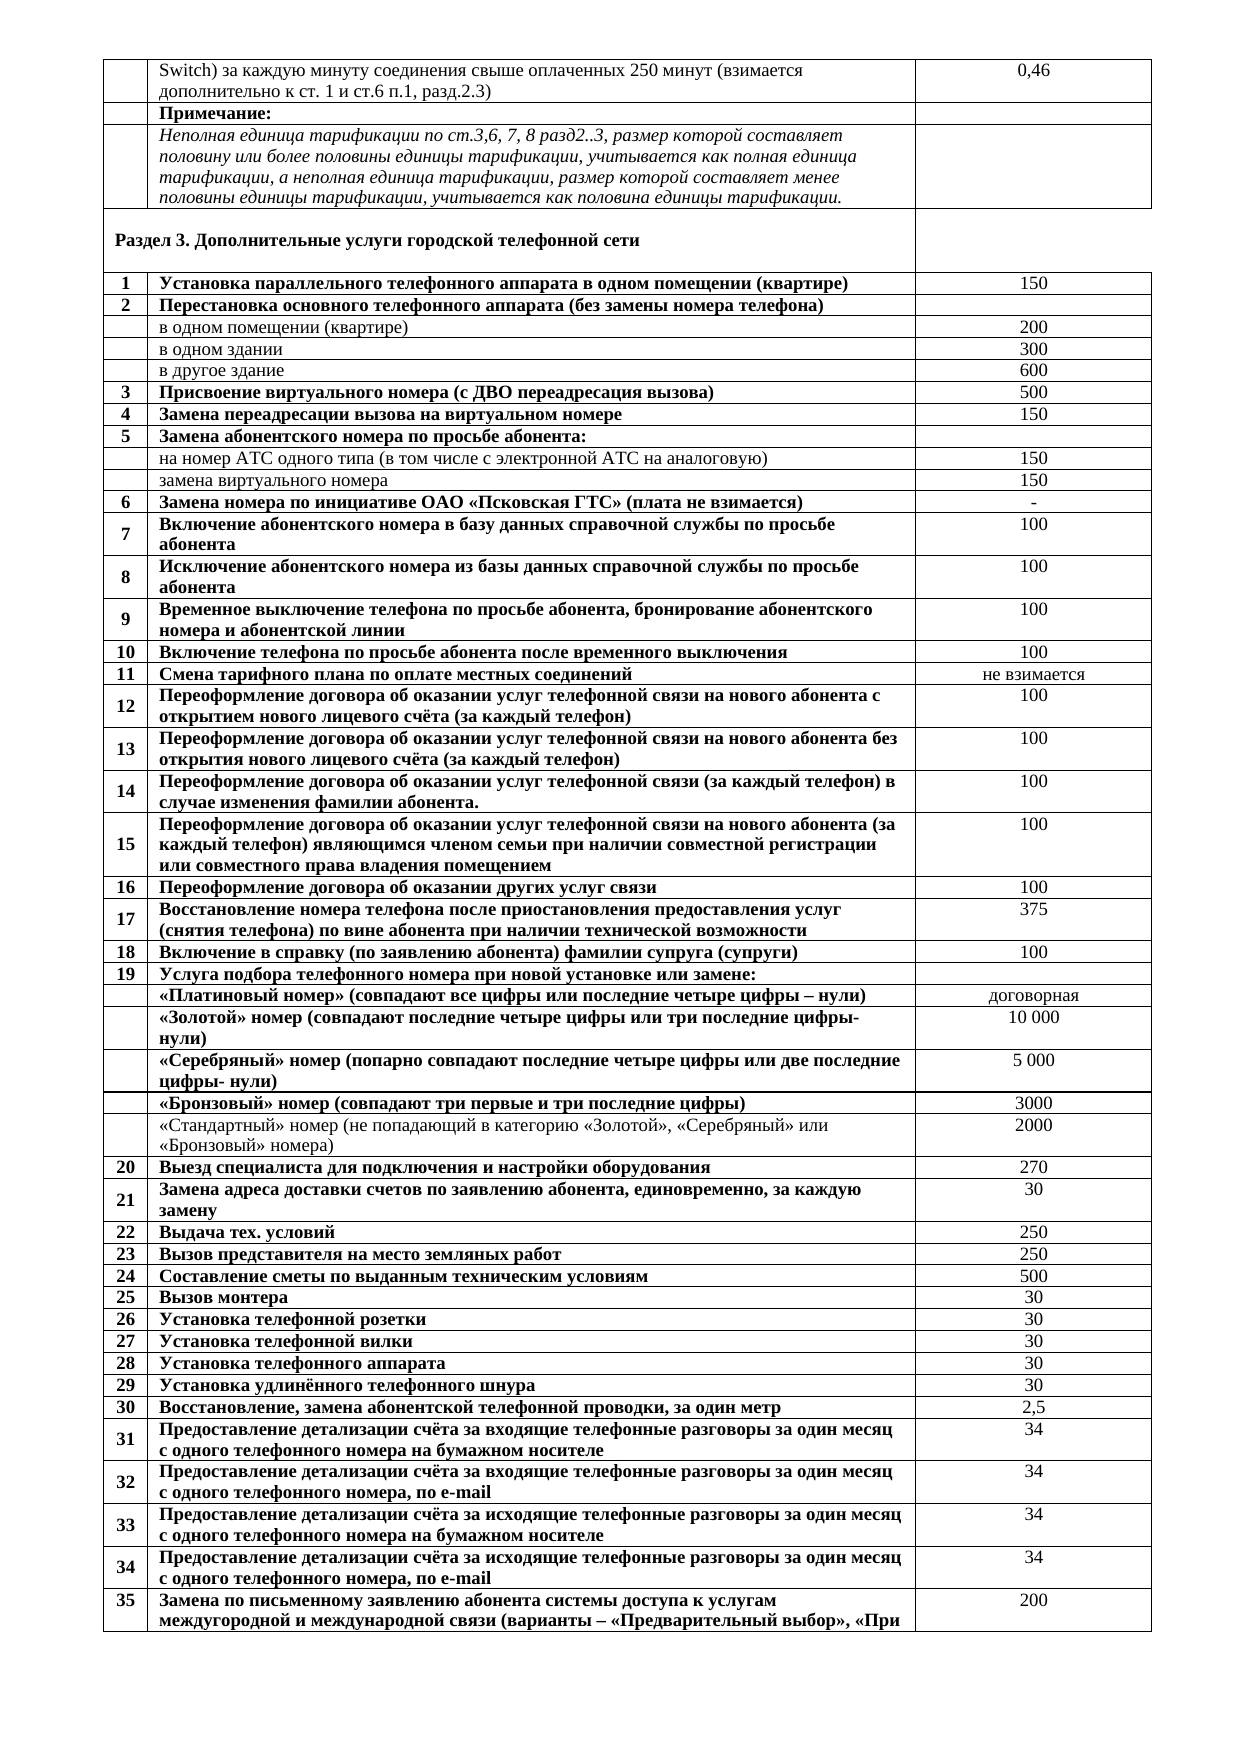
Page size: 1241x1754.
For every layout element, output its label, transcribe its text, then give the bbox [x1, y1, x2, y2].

table_cell 200 [916, 316, 1151, 337]
table_cell Предоставление детализации счёта за исходящие телефонные разговоры за один месяц с одного телефонного номера на бумажном носителе [148, 1504, 915, 1546]
table_cell «Бронзовый» номер (совпадают три первые и три последние цифры) [148, 1093, 915, 1113]
table_cell Предоставление детализации счёта за входящие телефонные разговоры за один месяц с одного телефонного номера, по е-mail [148, 1461, 915, 1503]
table_cell 100 [916, 771, 1151, 812]
table_cell 3000 [916, 1093, 1151, 1113]
table_cell 34 [104, 1547, 147, 1588]
table_cell 500 [916, 382, 1151, 403]
table_cell 270 [916, 1157, 1151, 1178]
table_cell 100 [916, 556, 1151, 598]
table_cell 2,5 [916, 1397, 1151, 1417]
table_cell 19 [104, 963, 147, 984]
table_cell Выезд специалиста для подключения и настройки оборудования [148, 1157, 915, 1178]
table_cell в другое здание [148, 360, 915, 381]
table_cell 8 [104, 556, 147, 598]
table_cell 30 [916, 1287, 1151, 1308]
table_cell Раздел 3. Дополнительные услуги городской телефонной сети [104, 209, 915, 272]
table_cell 30 [916, 1353, 1151, 1374]
table_cell 27 [104, 1331, 147, 1352]
table_cell 30 [916, 1331, 1151, 1352]
table_cell в одном помещении (квартире) [148, 316, 915, 337]
table_cell Вызов представителя на место земляных работ [148, 1244, 915, 1264]
table_cell 250 [916, 1244, 1151, 1264]
table_cell Вызов монтера [148, 1287, 915, 1308]
table_cell на номер АТС одного типа (в том числе с электронной АТС на аналоговую) [148, 448, 915, 468]
table_cell 1 [104, 273, 147, 293]
table_cell [916, 963, 1151, 984]
table_cell Замена переадресации вызова на виртуальном номере [148, 404, 915, 425]
table_cell Примечание: [148, 103, 915, 124]
table_cell Неполная единица тарификации по ст.3,6, 7, 8 разд2..3, размер которой составляет половину или более половины единицы тарификации, учитывается как полная единица тарификации, а неполная единица тарификации, размер которой составляет менее половины единицы тарификации, учитывается как половина единицы тарификации. [148, 125, 915, 208]
table_cell 35 [104, 1589, 147, 1631]
table_cell [104, 1114, 147, 1156]
table_cell 375 [916, 899, 1151, 940]
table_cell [148, 60, 915, 102]
table_cell Предоставление детализации счёта за входящие телефонные разговоры за один месяц с одного телефонного номера на бумажном носителе [148, 1419, 915, 1460]
table_cell 100 [916, 813, 1151, 876]
table_cell Установка параллельного телефонного аппарата в одном помещении (квартире) [148, 273, 915, 293]
table_cell Переоформление договора об оказании услуг телефонной связи на нового абонента без открытия нового лицевого счёта (за каждый телефон) [148, 728, 915, 769]
table_cell замена виртуального номера [148, 470, 915, 490]
table_cell 23 [104, 1244, 147, 1264]
table_cell Составление сметы по выданным техническим условиям [148, 1265, 915, 1286]
table_cell Смена тарифного плана по оплате местных соединений [148, 663, 915, 684]
table_cell 150 [916, 448, 1151, 468]
table_cell 300 [916, 338, 1151, 359]
table_cell [104, 316, 147, 337]
table_cell 16 [104, 877, 147, 898]
table_cell [104, 103, 147, 124]
table_cell 26 [104, 1309, 147, 1330]
table_cell [104, 1050, 147, 1091]
table_cell Замена абонентского номера по просьбе абонента: [148, 426, 915, 447]
table_cell 9 [104, 599, 147, 640]
table_cell 34 [916, 1419, 1151, 1460]
table_cell «Платиновый номер» (совпадают все цифры или последние четыре цифры – нули) [148, 985, 915, 1006]
table_cell Восстановление, замена абонентской телефонной проводки, за один метр [148, 1397, 915, 1417]
table_cell 13 [104, 728, 147, 769]
table_cell 30 [916, 1179, 1151, 1221]
table_cell 4 [104, 404, 147, 425]
table_cell [916, 103, 1151, 124]
table_cell 150 [916, 404, 1151, 425]
table_cell Присвоение виртуального номера (с ДВО переадресация вызова) [148, 382, 915, 403]
table_cell 17 [104, 899, 147, 940]
table_cell 29 [104, 1375, 147, 1396]
table_cell 30 [916, 1375, 1151, 1396]
table_cell 5 000 [916, 1050, 1151, 1091]
table_cell 30 [104, 1397, 147, 1417]
table_cell «Стандартный» номер (не попадающий в категорию «Золотой», «Серебряный» или «Бронзовый» номера) [148, 1114, 915, 1156]
table_cell [104, 360, 147, 381]
table_cell [916, 295, 1151, 315]
table_cell 18 [104, 941, 147, 962]
table_cell 100 [916, 599, 1151, 640]
table_cell Переоформление договора об оказании услуг телефонной связи на нового абонента с открытием нового лицевого счёта (за каждый телефон) [148, 685, 915, 727]
table_cell 0,46 [916, 60, 1151, 102]
table_cell 10 [104, 641, 147, 662]
table_cell Выдача тех. условий [148, 1222, 915, 1242]
table_cell Замена адреса доставки счетов по заявлению абонента, единовременно, за каждую замену [148, 1179, 915, 1221]
table_cell 31 [104, 1419, 147, 1460]
table_cell [104, 985, 147, 1006]
table_cell Установка телефонной розетки [148, 1309, 915, 1330]
table_cell Переоформление договора об оказании услуг телефонной связи (за каждый телефон) в случае изменения фамилии абонента. [148, 771, 915, 812]
table_cell Исключение абонентского номера из базы данных справочной службы по просьбе абонента [148, 556, 915, 598]
table_cell Услуга подбора телефонного номера при новой установке или замене: [148, 963, 915, 984]
table_cell 100 [916, 685, 1151, 727]
table_cell - [916, 491, 1151, 512]
table_cell [104, 1093, 147, 1113]
table_cell 200 [916, 1589, 1151, 1631]
table_cell 34 [916, 1504, 1151, 1546]
table_cell Замена номера по инициативе ОАО «Псковская ГТС» (плата не взимается) [148, 491, 915, 512]
table_cell 22 [104, 1222, 147, 1242]
table_cell 20 [104, 1157, 147, 1178]
table_cell 32 [104, 1461, 147, 1503]
table_cell [104, 125, 147, 208]
table_cell Перестановка основного телефонного аппарата (без замены номера телефона) [148, 295, 915, 315]
table_cell «Серебряный» номер (попарно совпадают последние четыре цифры или две последние цифры- нули) [148, 1050, 915, 1091]
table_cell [148, 1589, 915, 1631]
table_cell 30 [916, 1309, 1151, 1330]
table_cell 3 [104, 382, 147, 403]
table_cell 100 [916, 728, 1151, 769]
table_cell Установка удлинённого телефонного шнура [148, 1375, 915, 1396]
table_cell 100 [916, 641, 1151, 662]
table_cell Переоформление договора об оказании других услуг связи [148, 877, 915, 898]
table_cell 500 [916, 1265, 1151, 1286]
table_cell Включение абонентского номера в базу данных справочной службы по просьбе абонента [148, 513, 915, 555]
table_cell 2 [104, 295, 147, 315]
table_cell [916, 426, 1151, 447]
table_cell 10 000 [916, 1007, 1151, 1049]
table_cell 100 [916, 941, 1151, 962]
table_cell 24 [104, 1265, 147, 1286]
table_cell 250 [916, 1222, 1151, 1242]
table_cell [104, 448, 147, 468]
table_cell 14 [104, 771, 147, 812]
table_cell 28 [104, 1353, 147, 1374]
table_cell 6 [104, 491, 147, 512]
table_cell Установка телефонного аппарата [148, 1353, 915, 1374]
table_cell Включение в справку (по заявлению абонента) фамилии супруга (супруги) [148, 941, 915, 962]
table_cell 600 [916, 360, 1151, 381]
table_cell 11 [104, 663, 147, 684]
table_cell Установка телефонной вилки [148, 1331, 915, 1352]
table_cell в одном здании [148, 338, 915, 359]
table_cell 150 [916, 470, 1151, 490]
table_cell 12 [104, 685, 147, 727]
table_cell договорная [916, 985, 1151, 1006]
table_cell Предоставление детализации счёта за исходящие телефонные разговоры за один месяц с одного телефонного номера, по е-mail [148, 1547, 915, 1588]
table_cell [104, 60, 147, 102]
table_cell [104, 470, 147, 490]
table_cell 21 [104, 1179, 147, 1221]
table_cell Восстановление номера телефона после приостановления предоставления услуг (снятия телефона) по вине абонента при наличии технической возможности [148, 899, 915, 940]
table_cell 7 [104, 513, 147, 555]
table_cell 5 [104, 426, 147, 447]
table_cell 100 [916, 877, 1151, 898]
table_cell Временное выключение телефона по просьбе абонента, бронирование абонентского номера и абонентской линии [148, 599, 915, 640]
table_cell 34 [916, 1547, 1151, 1588]
table_cell 25 [104, 1287, 147, 1308]
table_cell не взимается [916, 663, 1151, 684]
table_cell 33 [104, 1504, 147, 1546]
table_cell 15 [104, 813, 147, 876]
table_cell Переоформление договора об оказании услуг телефонной связи на нового абонента (за каждый телефон) являющимся членом семьи при наличии совместной регистрации или совместного права владения помещением [148, 813, 915, 876]
table_cell «Золотой» номер (совпадают последние четыре цифры или три последние цифры- нули) [148, 1007, 915, 1049]
table_cell [104, 1007, 147, 1049]
table_cell 100 [916, 513, 1151, 555]
table_cell [104, 338, 147, 359]
table_cell 2000 [916, 1114, 1151, 1156]
table_cell 150 [916, 273, 1151, 293]
table_cell 34 [916, 1461, 1151, 1503]
table_cell [916, 125, 1151, 208]
table_cell Включение телефона по просьбе абонента после временного выключения [148, 641, 915, 662]
